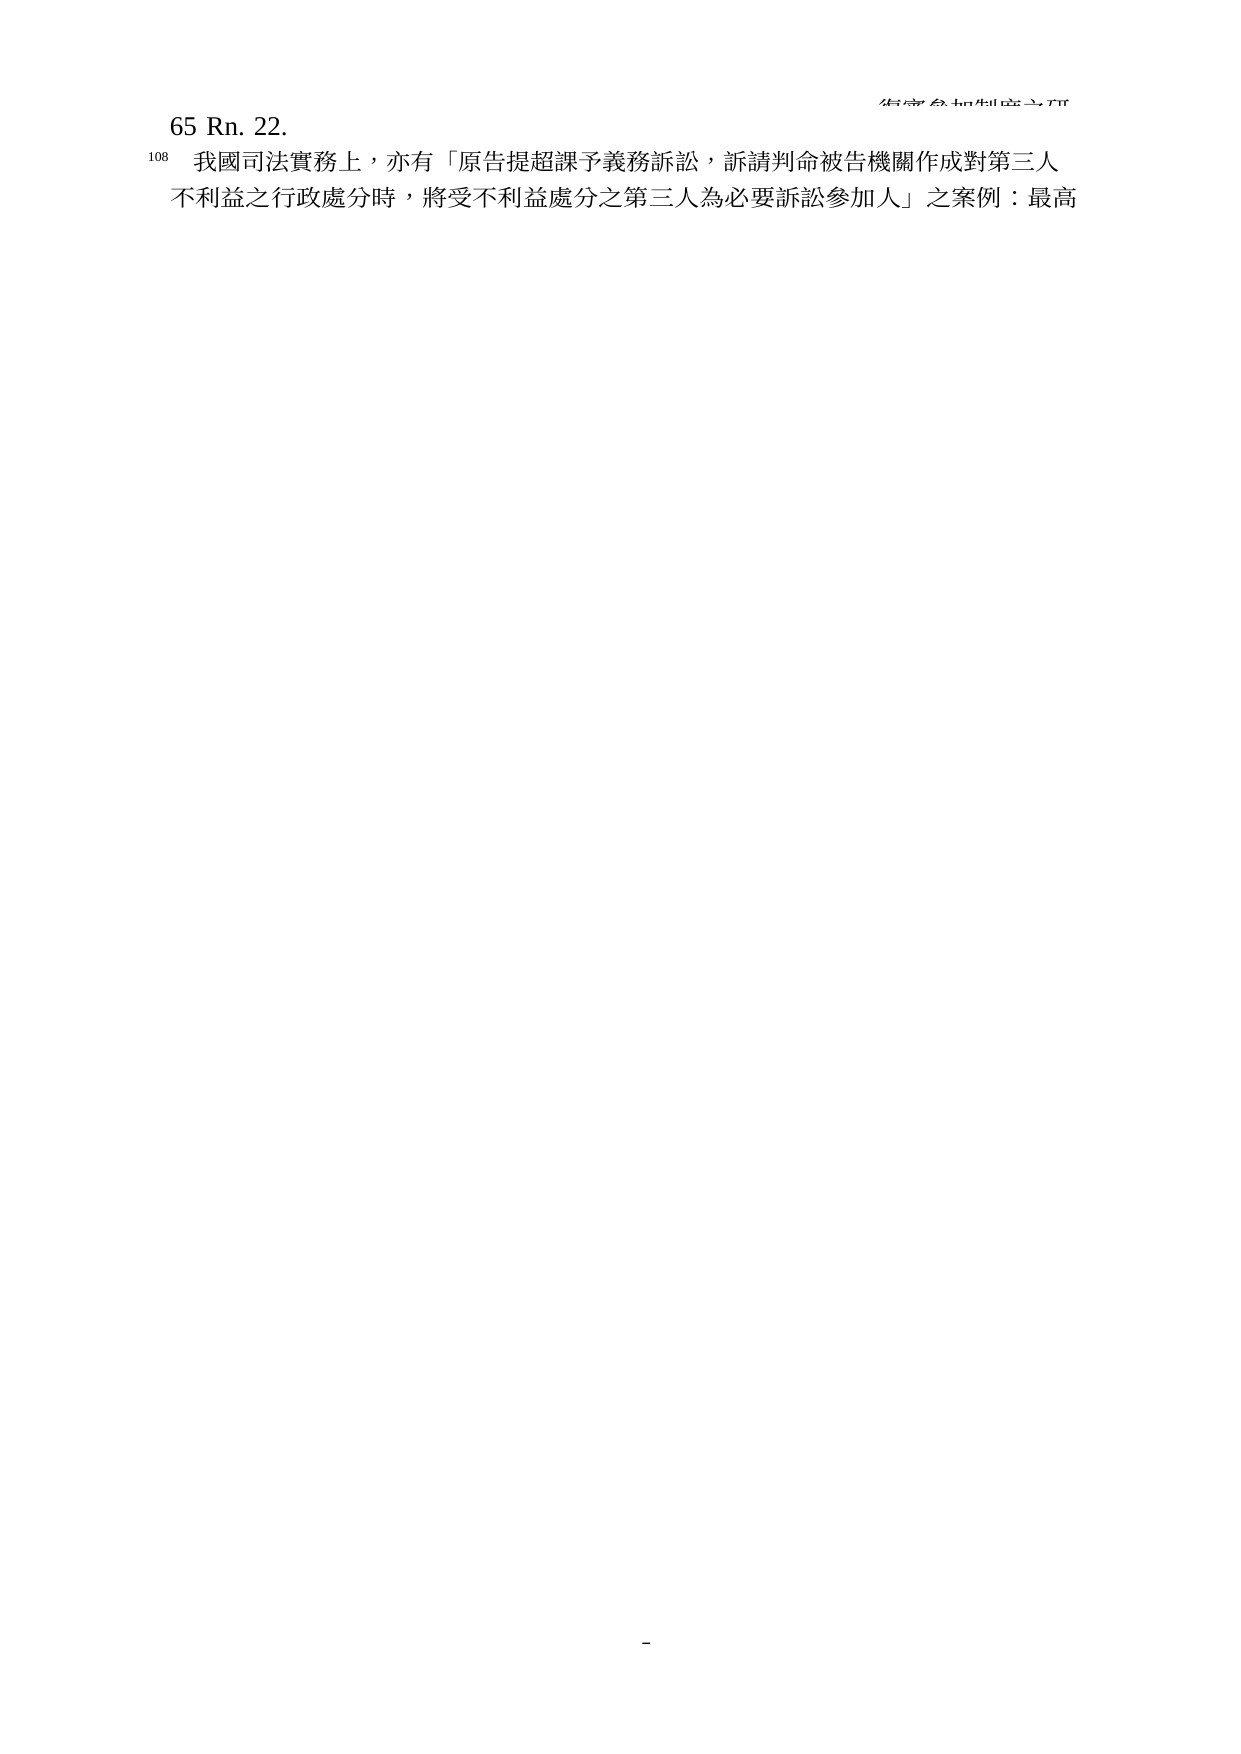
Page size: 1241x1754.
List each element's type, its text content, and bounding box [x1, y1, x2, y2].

text 108 我國司法實務上，亦有「原告提超課予義務訴訟，訴請判命被告機關作成對第三人不利益之行政處分時，將受不利益處分之第三人為必要訴訟參加人」之案例：最高 [148, 144, 1081, 213]
text 65 Rn. 22. [169, 110, 1130, 142]
